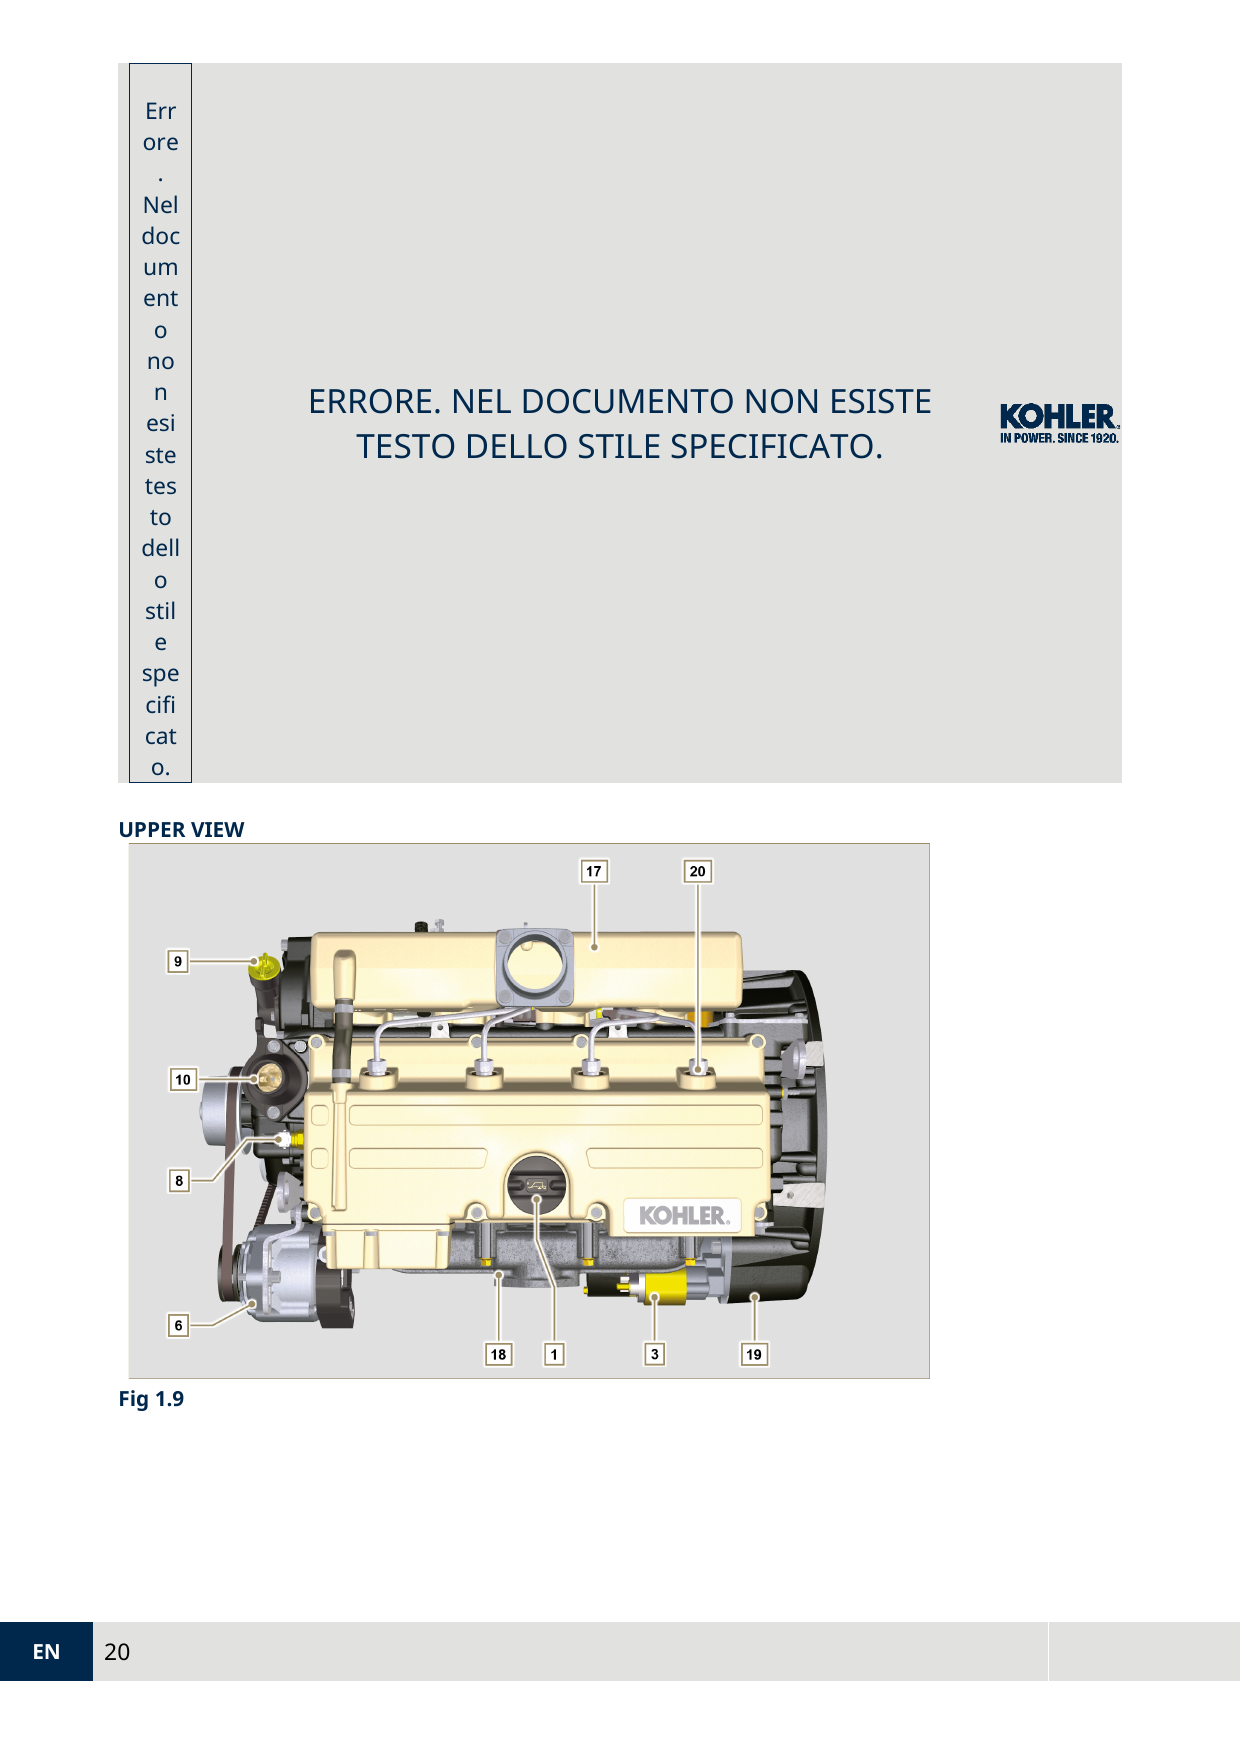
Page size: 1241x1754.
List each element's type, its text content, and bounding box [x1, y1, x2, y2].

picture [128, 843, 930, 1379]
picture [1000, 403, 1121, 443]
